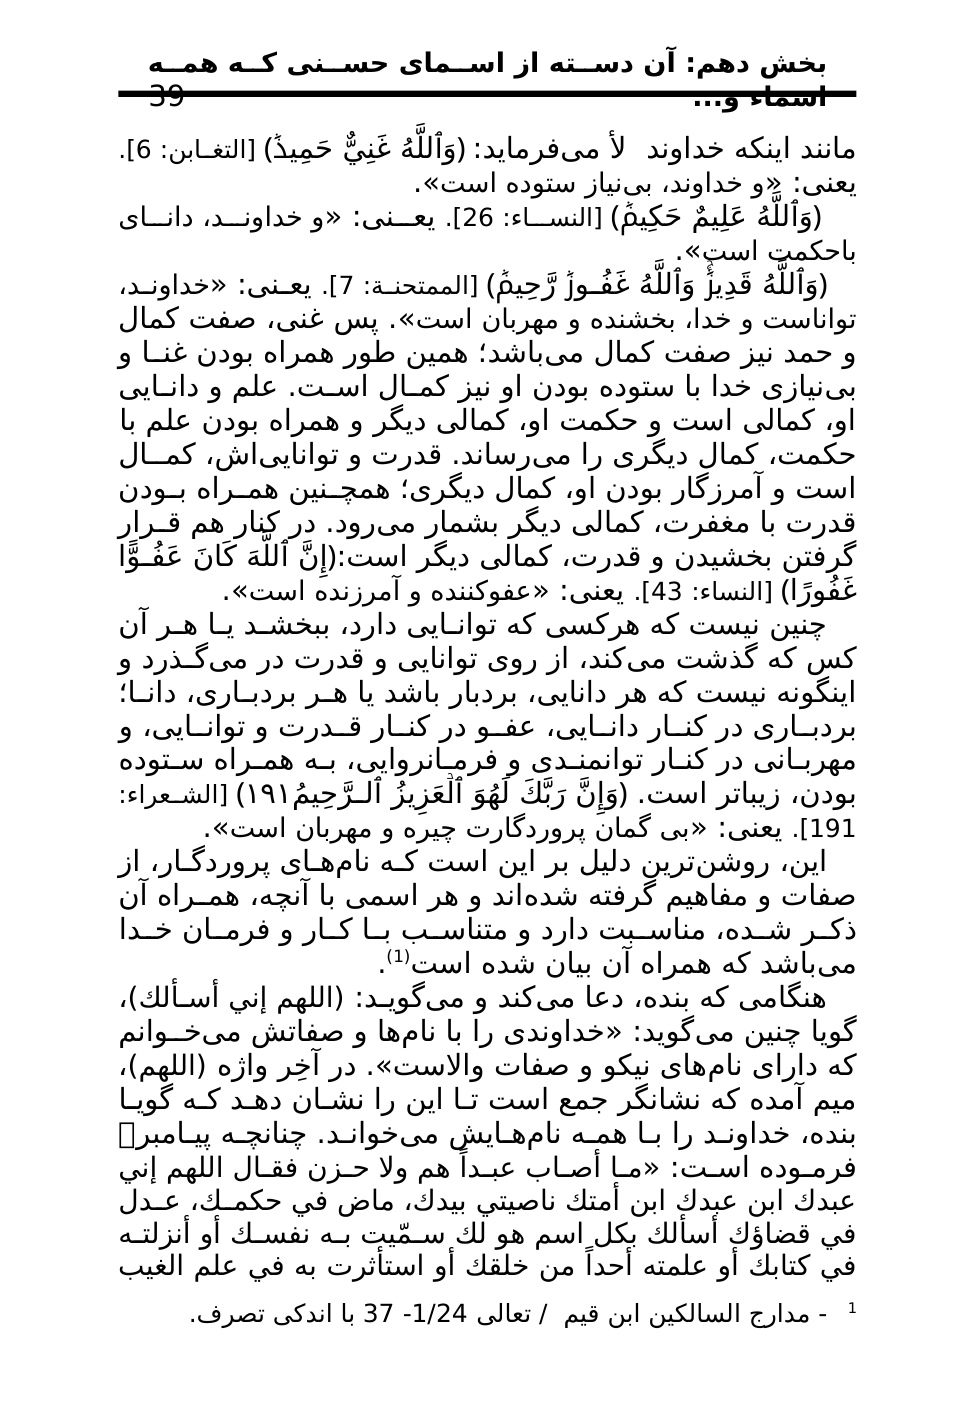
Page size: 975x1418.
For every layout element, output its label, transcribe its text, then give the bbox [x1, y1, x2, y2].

text این، روشن‌ترین دلیل بر این است که نام‌های پروردگار، از صفات و مفاهیم گرفته شده‌اند و هر اسمی با آنچه، همراه آن ذکر شده، مناسبت دارد و متناسب با کار و فرمان خدا می‌باشد که همراه آن بیان شده است(). [118, 845, 857, 981]
text ﴿وَٱللَّهُ قَدِيرٞۚ وَٱللَّهُ غَفُورٞ رَّحِيمٞ﴾ [الممتحنة: 7]. یعنی: «خداوند، تواناست و خدا، بخشنده و مهربان است». پس غنی، صفت کمال و حمد نیز صفت کمال می‌باشد؛ همین طور همراه بودن غنا و بی‌نیازی خدا با ستوده بودن او نیز کمال است. علم و دانایی او، کمالی است و حکمت او، کمالی دیگر و همراه بودن علم با حکمت، کمال دیگری را می‌رساند. قدرت و توانایی‌اش، کمال است و آمرزگار بودن او، کمال دیگری؛ همچنین همراه بودن قدرت با مغفرت، کمالی دیگر بشمار می‌رود. در کنار هم قرار گرفتن بخشیدن و قدرت، کمالی دیگر است:﴿إِنَّ ٱللَّهَ كَانَ عَفُوًّا غَفُورًا﴾ [النساء: 43]. یعنی: «عفوکننده و آمرزنده است». [118, 267, 857, 607]
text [118, 981, 857, 1282]
text چنین نیست که هرکسی که توانایی دارد، ببخشد یا هر آن کس که گذشت می‌کند، از روی توانایی و قدرت در می‌گذرد و اینگونه نیست که هر دانایی، بردبار باشد یا هر بردباری، دانا؛ بردباری در کنار دانایی، عفو در کنار قدرت و توانایی، و مهربانی در کنار توانمندی و فرمانروایی، به همراه ستوده بودن، زیباتر است. ﴿وَإِنَّ رَبَّكَ لَهُوَ ٱلۡعَزِيزُ ٱلرَّحِيمُ١٩١﴾ [الشعراء: 191]. یعنی: «بی گمان پروردگارت چیره و مهربان است». [118, 607, 857, 845]
text ﴿وَٱللَّهُ عَلِيمٌ حَكِيمٞ﴾ [النساء: 26]. یعنی: «و خداوند، دانای باحکمت است». [118, 199, 857, 267]
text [118, 132, 857, 199]
